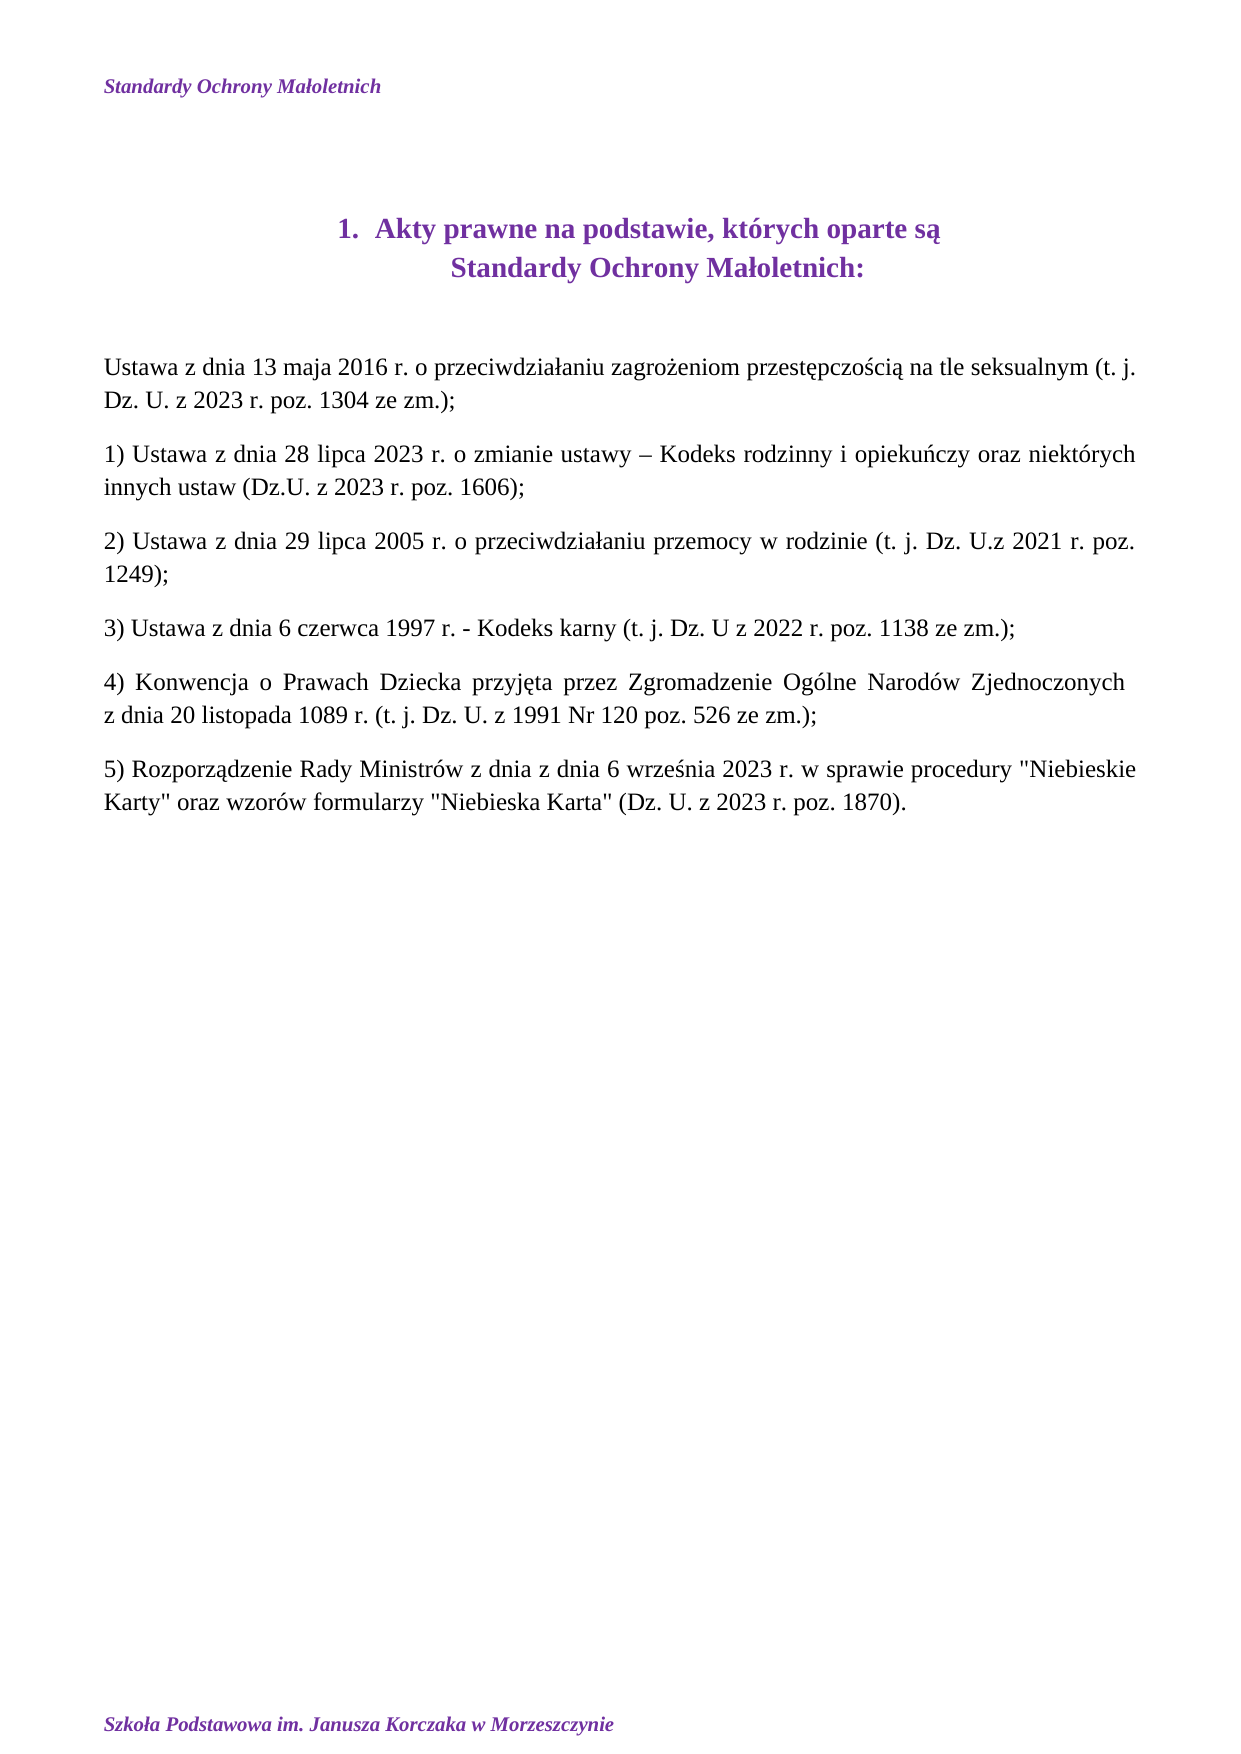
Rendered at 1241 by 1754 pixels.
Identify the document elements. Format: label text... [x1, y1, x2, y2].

text 5) Rozporządzenie Rady Ministrów z dnia z dnia 6 września 2023 r. w sprawie procedury "Niebieskie Karty" oraz wzorów formularzy "Niebieska Karta" (Dz. U. z 2023 r. poz. 1870). [103, 754, 1137, 815]
text 3) Ustawa z dnia 6 czerwca 1997 r. - Kodeks karny (t. j. Dz. U z 2022 r. poz. 1138 ze zm.); [103, 613, 1137, 642]
text 4) Konwencja o Prawach Dziecka przyjęta przez Zgromadzenie Ogólne Narodów Zjednoczonych z dnia 20 listopada 1089 r. (t. j. Dz. U. z 1991 Nr 120 poz. 526 ze zm.); [103, 667, 1137, 728]
text Ustawa z dnia 13 maja 2016 r. o przeciwdziałaniu zagrożeniom przestępczością na tle seksualnym (t. j. Dz. U. z 2023 r. poz. 1304 ze zm.); [103, 352, 1137, 414]
text 1) Ustawa z dnia 28 lipca 2023 r. o zmianie ustawy – Kodeks rodzinny i opiekuńczy oraz niektórych innych ustaw (Dz.U. z 2023 r. poz. 1606); [103, 439, 1137, 501]
text 2) Ustawa z dnia 29 lipca 2005 r. o przeciwdziałaniu przemocy w rodzinie (t. j. Dz. U.z 2021 r. poz. 1249); [103, 526, 1137, 588]
subtitle Akty prawne na podstawie, których oparte są Standardy Ochrony Małoletnich: [141, 211, 1137, 283]
